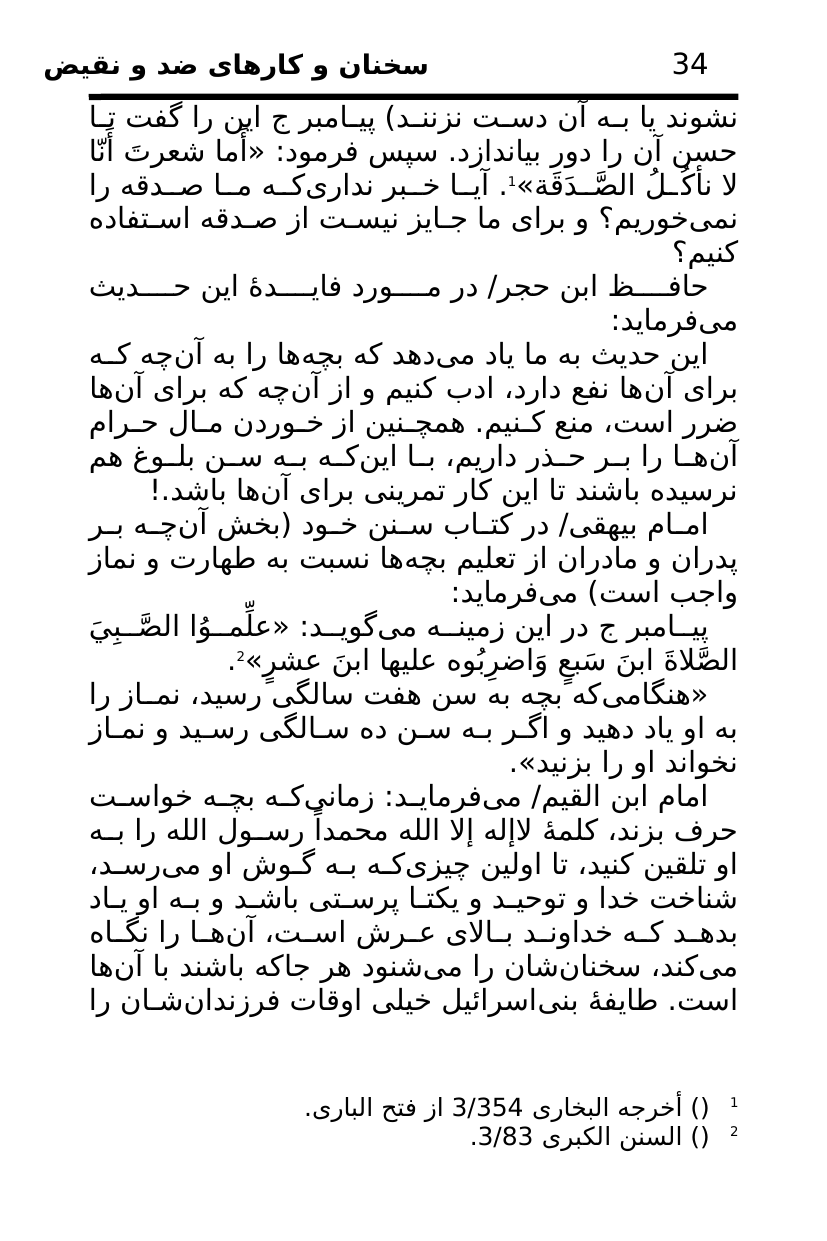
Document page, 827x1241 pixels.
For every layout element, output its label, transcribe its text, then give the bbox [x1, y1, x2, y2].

text امام بیهقی/ در کتاب سنن خود (بخش آن‌چه بر پدران و مادران از تعلیم بچه‌ها نسبت به طهارت و نماز واجب است) می‌فرماید: [89, 507, 738, 609]
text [89, 779, 738, 1017]
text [89, 100, 738, 270]
text حافظ ابن حجر/ در مورد فایدۀ این حدیث می‌فرماید: [89, 270, 738, 338]
text «هنگامی‌که بچه به سن هفت سالگی رسید، نماز را به او یاد دهید و اگر به سن ده سالگی رسید و نماز نخواند او را بزنید». [89, 677, 738, 779]
text این حدیث به ما یاد می‌دهد که بچه‌ها را به آن‌چه که برای آن‌ها نفع دارد، ادب کنیم و از آن‌چه که برای آن‌ها ضرر است، منع کنیم. همچنین از خوردن مال حرام آن‌ها را بر حذر داریم، با این‌که به سن بلوغ هم نرسیده باشند تا این کار تمرینی برای آن‌ها باشد.! [89, 338, 738, 507]
text پیامبر ج در این زمینه می‌گوید: «علِّموُا الصَّبِيَ الصَّلاةَ ابنَ سَبعٍ وَاضرِبُوه علیها ابنَ عشرٍ». [89, 609, 738, 677]
